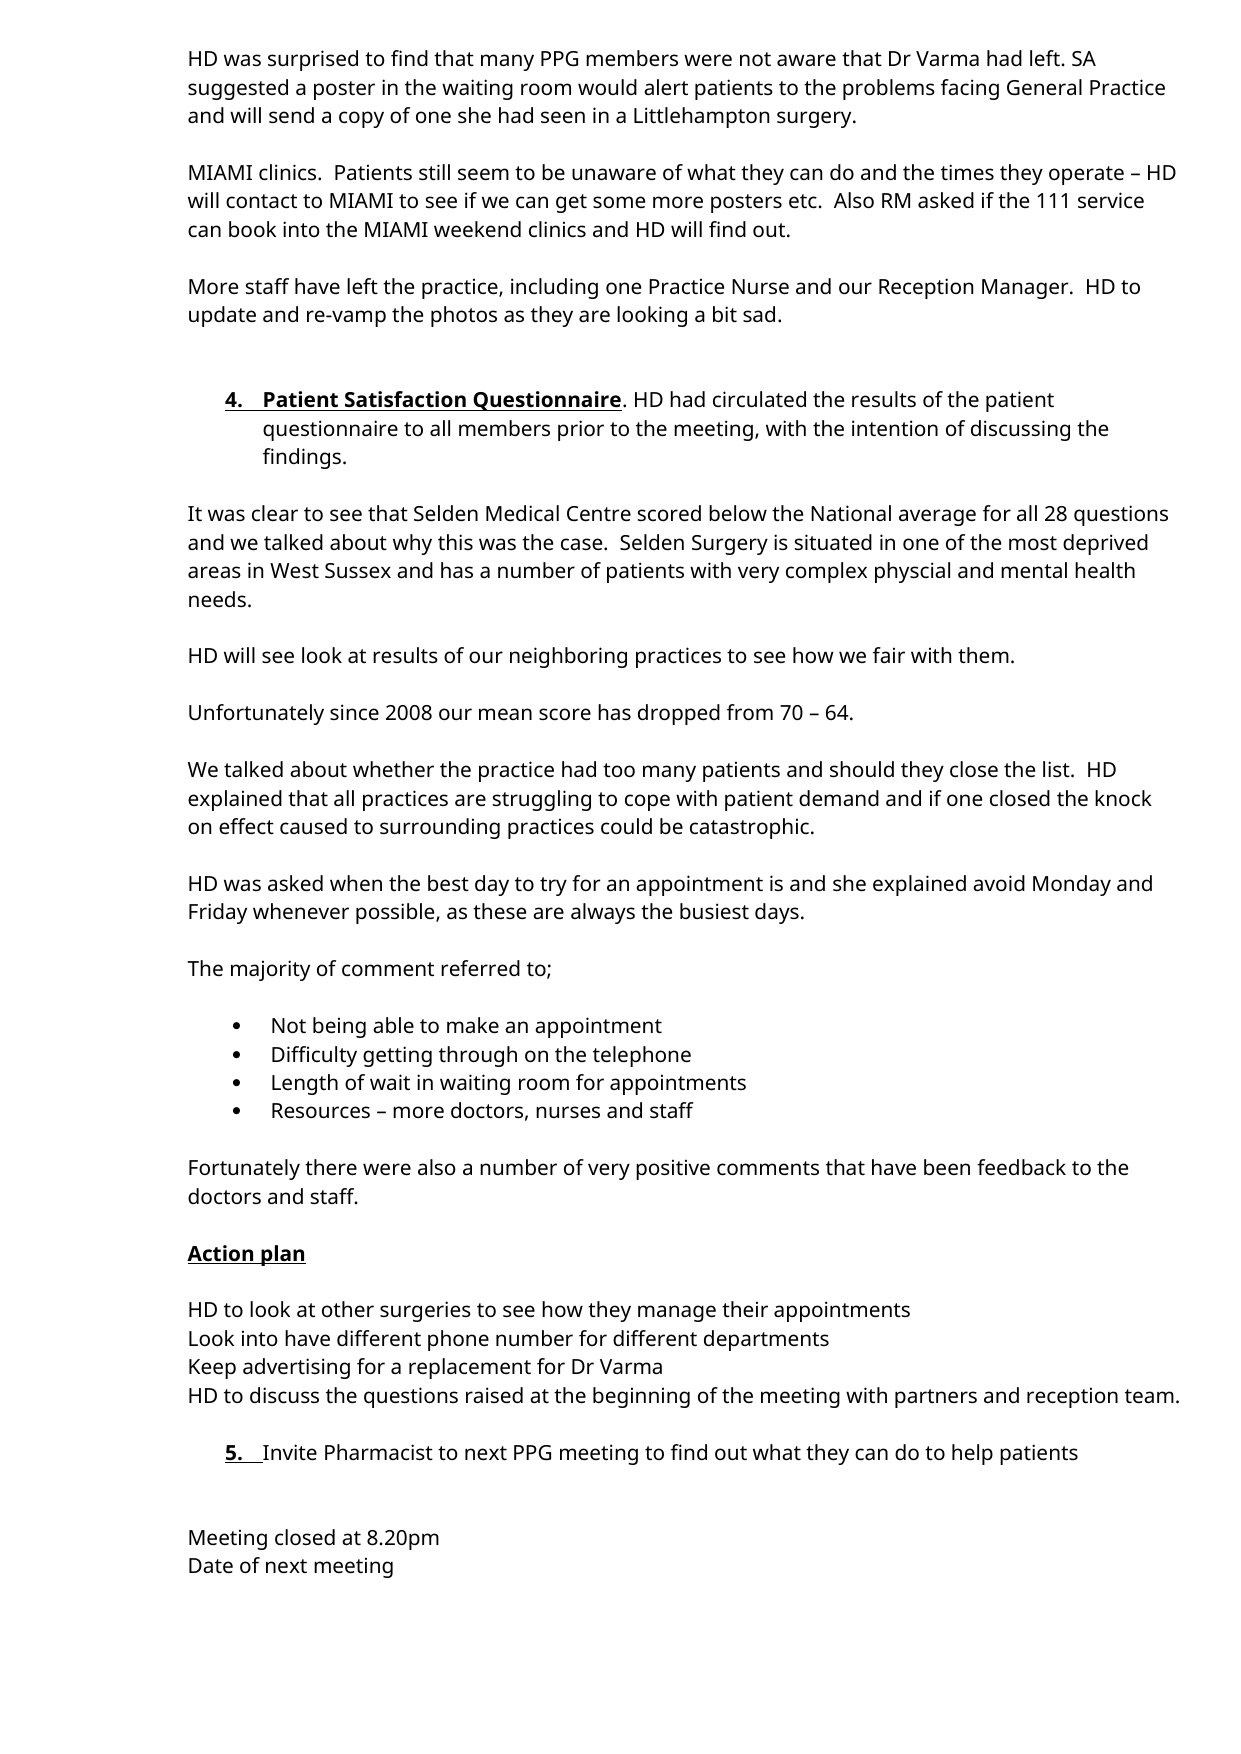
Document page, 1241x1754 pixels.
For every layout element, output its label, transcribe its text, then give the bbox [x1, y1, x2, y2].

text Date of next meeting [187, 1552, 1182, 1580]
text Action plan [187, 1239, 1182, 1267]
list Patient Satisfaction Questionnaire. HD had circulated the results of the patient questionnaire to all members prior to the meeting, with the intention of discussing the findings. [225, 386, 1182, 471]
text HD was asked when the best day to try for an appointment is and she explained avoid Monday and Friday whenever possible, as these are always the busiest days. [187, 869, 1182, 926]
text More staff have left the practice, including one Practice Nurse and our Reception Manager. HD to update and re-vamp the photos as they are looking a bit sad. [187, 272, 1182, 329]
list Difficulty getting through on the telephone [233, 1040, 1182, 1068]
list Not being able to make an appointment [233, 1011, 1182, 1040]
text MIAMI clinics. Patients still seem to be unaware of what they can do and the times they operate – HD will contact to MIAMI to see if we can get some more posters etc. Also RM asked if the 111 service can book into the MIAMI weekend clinics and HD will find out. [187, 158, 1182, 243]
list Resources – more doctors, nurses and staff [233, 1097, 1182, 1125]
text Meeting closed at 8.20pm [187, 1523, 1182, 1552]
list Length of wait in waiting room for appointments [233, 1068, 1182, 1097]
text The majority of comment referred to; [187, 954, 1182, 983]
text It was clear to see that Selden Medical Centre scored below the National average for all 28 questions and we talked about why this was the case. Selden Surgery is situated in one of the most deprived areas in West Sussex and has a number of patients with very complex physcial and mental health needs. [187, 499, 1182, 613]
text HD to look at other surgeries to see how they manage their appointments [187, 1296, 1182, 1324]
text Keep advertising for a replacement for Dr Varma [187, 1352, 1182, 1381]
text Fortunately there were also a number of very positive comments that have been feedback to the doctors and staff. [187, 1153, 1182, 1210]
text Unfortunately since 2008 our mean score has dropped from 70 – 64. [187, 698, 1182, 727]
list Invite Pharmacist to next PPG meeting to find out what they can do to help patients [225, 1438, 1182, 1466]
text HD was surprised to find that many PPG members were not aware that Dr Varma had left. SA suggested a poster in the waiting room would alert patients to the problems facing General Practice and will send a copy of one she had seen in a Littlehampton surgery. [187, 44, 1182, 130]
text HD will see look at results of our neighboring practices to see how we fair with them. [187, 642, 1182, 670]
text Look into have different phone number for different departments [187, 1324, 1182, 1352]
text We talked about whether the practice had too many patients and should they close the list. HD explained that all practices are struggling to cope with patient demand and if one closed the knock on effect caused to surrounding practices could be catastrophic. [187, 755, 1182, 841]
text HD to discuss the questions raised at the beginning of the meeting with partners and reception team. [187, 1381, 1182, 1409]
